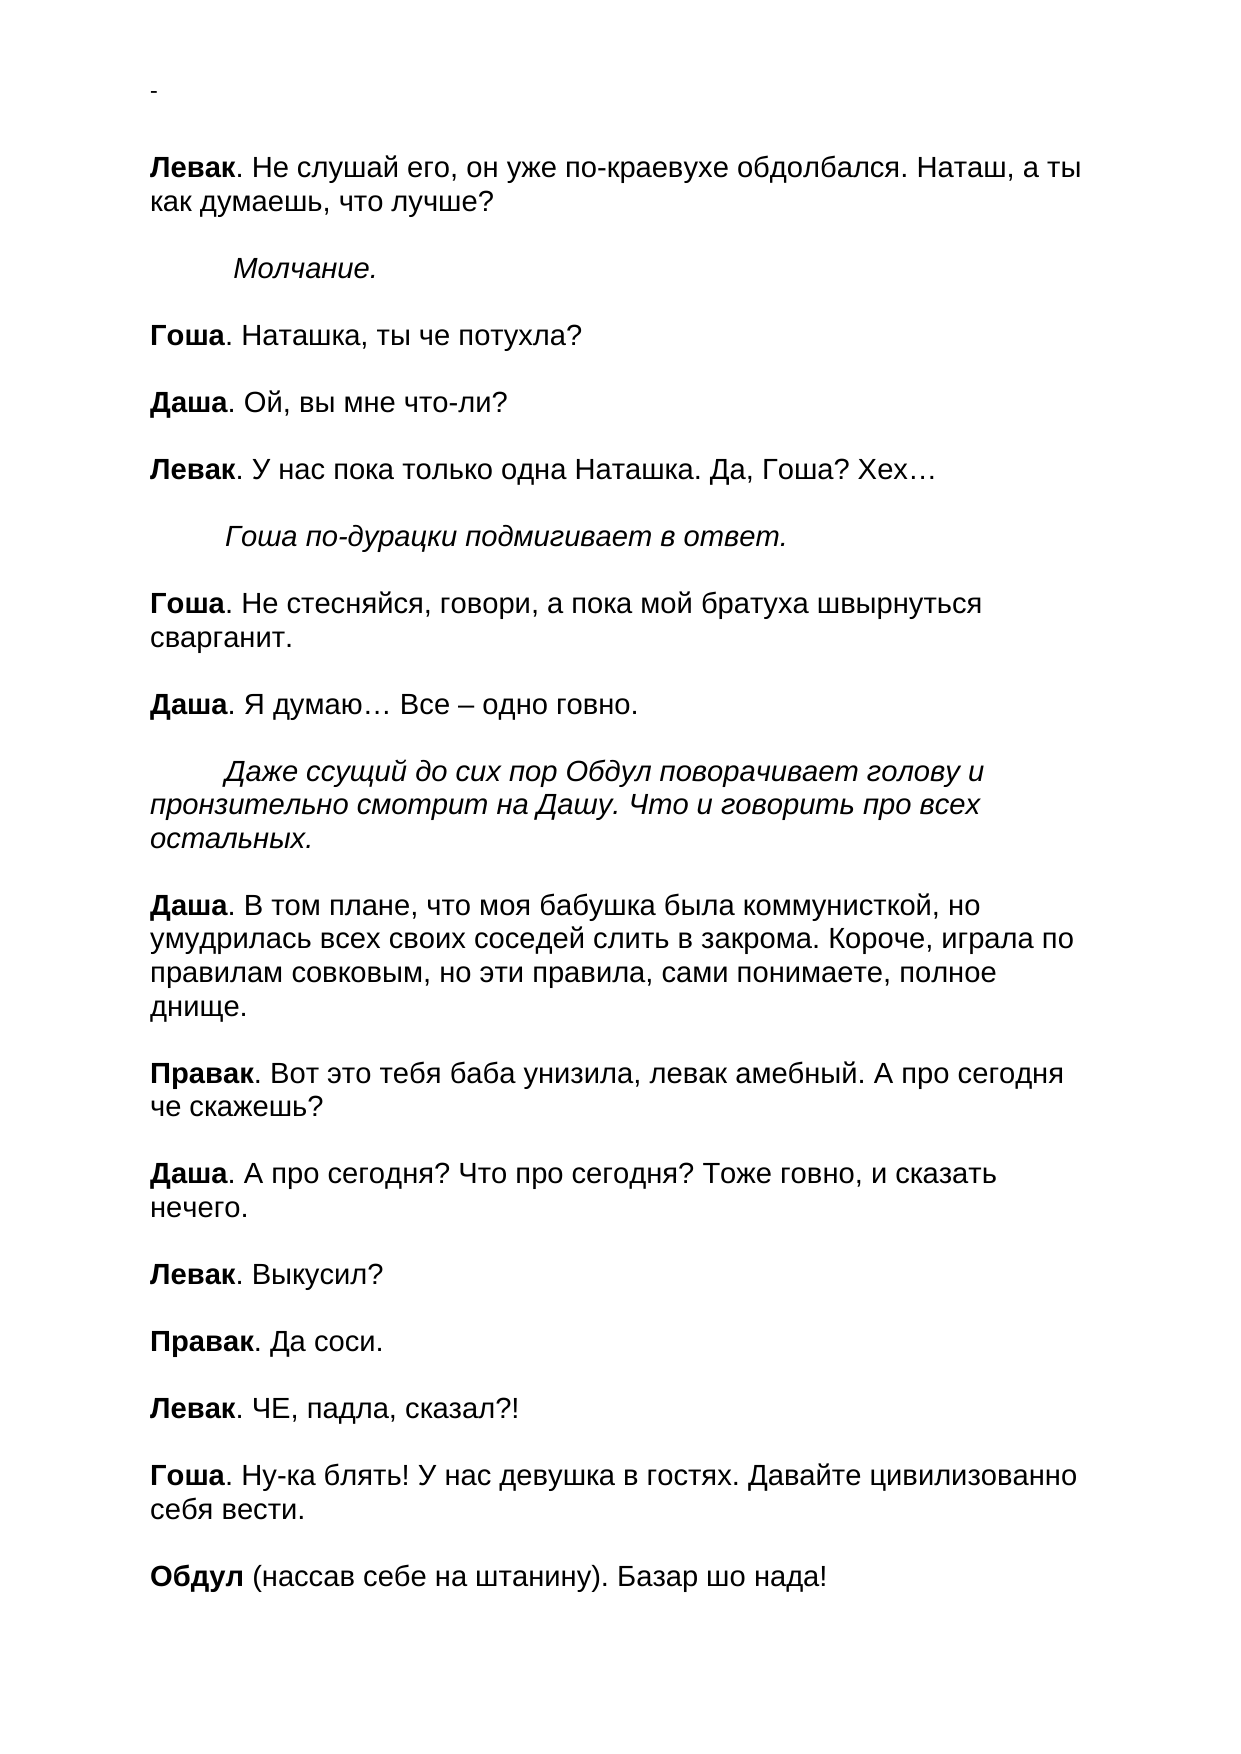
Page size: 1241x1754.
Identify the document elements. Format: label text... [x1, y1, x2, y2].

text Правак. Вот это тебя баба унизила, левак амебный. А про сегодня че скажешь? [150, 1056, 1090, 1123]
text Даша. А про сегодня? Что про сегодня? Тоже говно, и сказать нечего. [150, 1156, 1090, 1223]
text Гоша. Наташка, ты че потухла? [150, 318, 1090, 351]
text Левак. Не слушай его, он уже по-краевухе обдолбался. Наташ, а ты как думаешь, что лучше? [150, 150, 1090, 217]
text Молчание. [150, 251, 1090, 284]
text Даже ссущий до сих пор Обдул поворачивает голову и пронзительно смотрит на Дашу. Что и говорить про всех остальных. [150, 754, 1090, 854]
text Гоша. Ну-ка блять! У нас девушка в гостях. Давайте цивилизованно себя вести. [150, 1458, 1090, 1525]
text Даша. Я думаю… Все – одно говно. [150, 687, 1090, 720]
text Гоша по-дурацки подмигивает в ответ. [150, 519, 1090, 552]
text Левак. Выкусил? [150, 1257, 1090, 1290]
text Правак. Да соси. [150, 1324, 1090, 1357]
text Обдул (нассав себе на штанину). Базар шо нада! [150, 1559, 1090, 1592]
text Даша. В том плане, что моя бабушка была коммунисткой, но умудрилась всех своих соседей слить в закрома. Короче, играла по правилам совковым, но эти правила, сами понимаете, полное днище. [150, 888, 1090, 1022]
text Левак. У нас пока только одна Наташка. Да, Гоша? Хех… [150, 452, 1090, 485]
text Левак. ЧЕ, падла, сказал?! [150, 1391, 1090, 1424]
text Гоша. Не стесняйся, говори, а пока мой братуха швырнуться сварганит. [150, 586, 1090, 653]
text Даша. Ой, вы мне что-ли? [150, 385, 1090, 418]
